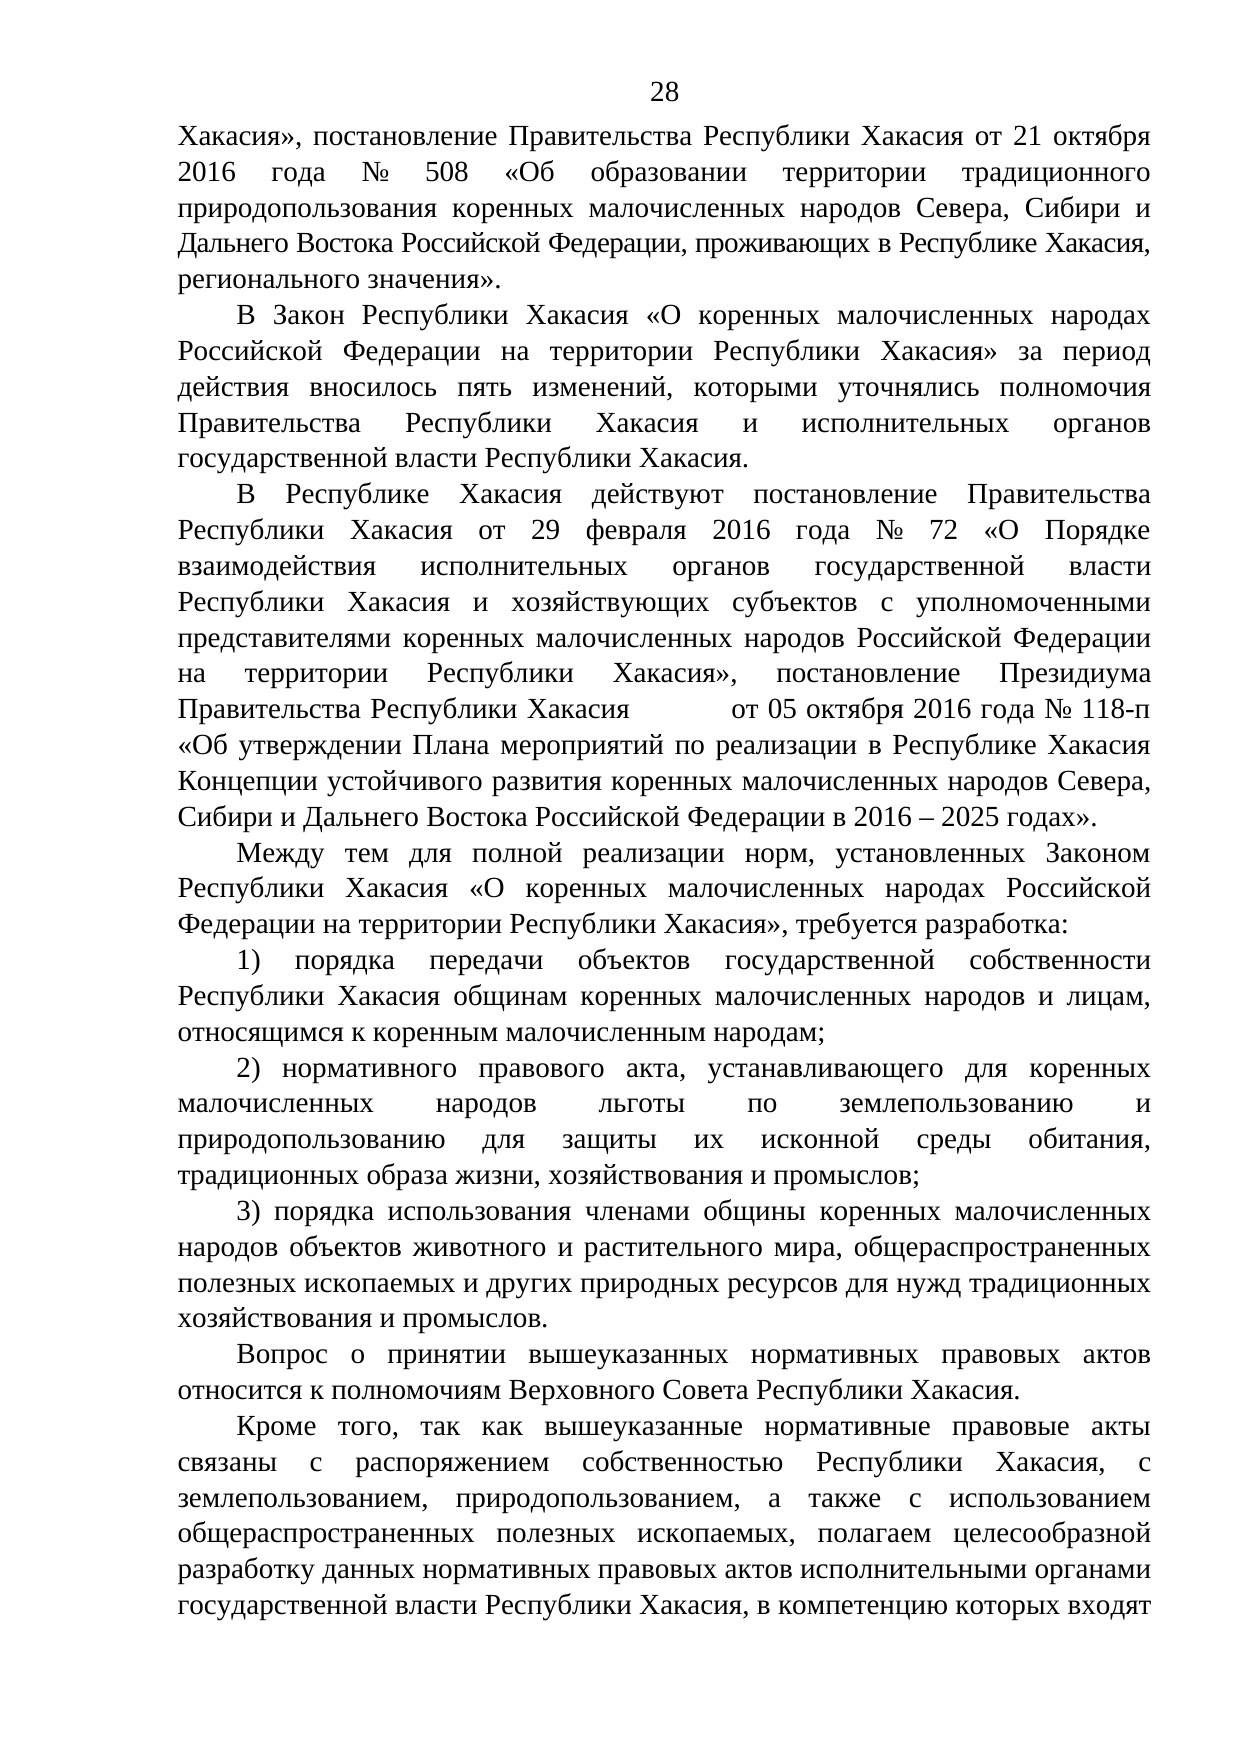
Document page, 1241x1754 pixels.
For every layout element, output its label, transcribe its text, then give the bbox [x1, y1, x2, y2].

text Вопрос о принятии вышеуказанных нормативных правовых актов относится к полномочиям Верховного Совета Республики Хакасия. [177, 1336, 1152, 1406]
text В Закон Республики Хакасия «О коренных малочисленных народах Российской Федерации на территории Республики Хакасия» за период действия вносилось пять изменений, которыми уточнялись полномочия Правительства Республики Хакасия и исполнительных органов государственной власти Республики Хакасия. [177, 297, 1152, 474]
text 1) порядка передачи объектов государственной собственности Республики Хакасия общинам коренных малочисленных народов и лицам, относящимся к коренным малочисленным народам; [177, 942, 1152, 1047]
text Между тем для полной реализации норм, установленных Законом Республики Хакасия «О коренных малочисленных народах Российской Федерации на территории Республики Хакасия», требуется разработка: [177, 835, 1152, 940]
text В Республике Хакасия действуют постановление Правительства Республики Хакасия от 29 февраля 2016 года № 72 «О Порядке взаимодействия исполнительных органов государственной власти Республики Хакасия и хозяйствующих субъектов с уполномоченными представителями коренных малочисленных народов Российской Федерации на территории Республики Хакасия», постановление Президиума Правительства Республики Хакасия от 05 октября 2016 года № 118-п «Об утверждении Плана мероприятий по реализации в Республике Хакасия Концепции устойчивого развития коренных малочисленных народов Севера, Сибири и Дальнего Востока Российской Федерации в 2016 – 2025 годах». [177, 476, 1152, 832]
text 3) порядка использования членами общины коренных малочисленных народов объектов животного и растительного мира, общераспространенных полезных ископаемых и других природных ресурсов для нужд традиционных хозяйствования и промыслов. [177, 1193, 1152, 1334]
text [177, 118, 1152, 295]
text 2) нормативного правового акта, устанавливающего для коренных малочисленных народов льготы по землепользованию и природопользованию для защиты их исконной среды обитания, традиционных образа жизни, хозяйствования и промыслов; [177, 1050, 1152, 1191]
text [177, 1408, 1152, 1621]
